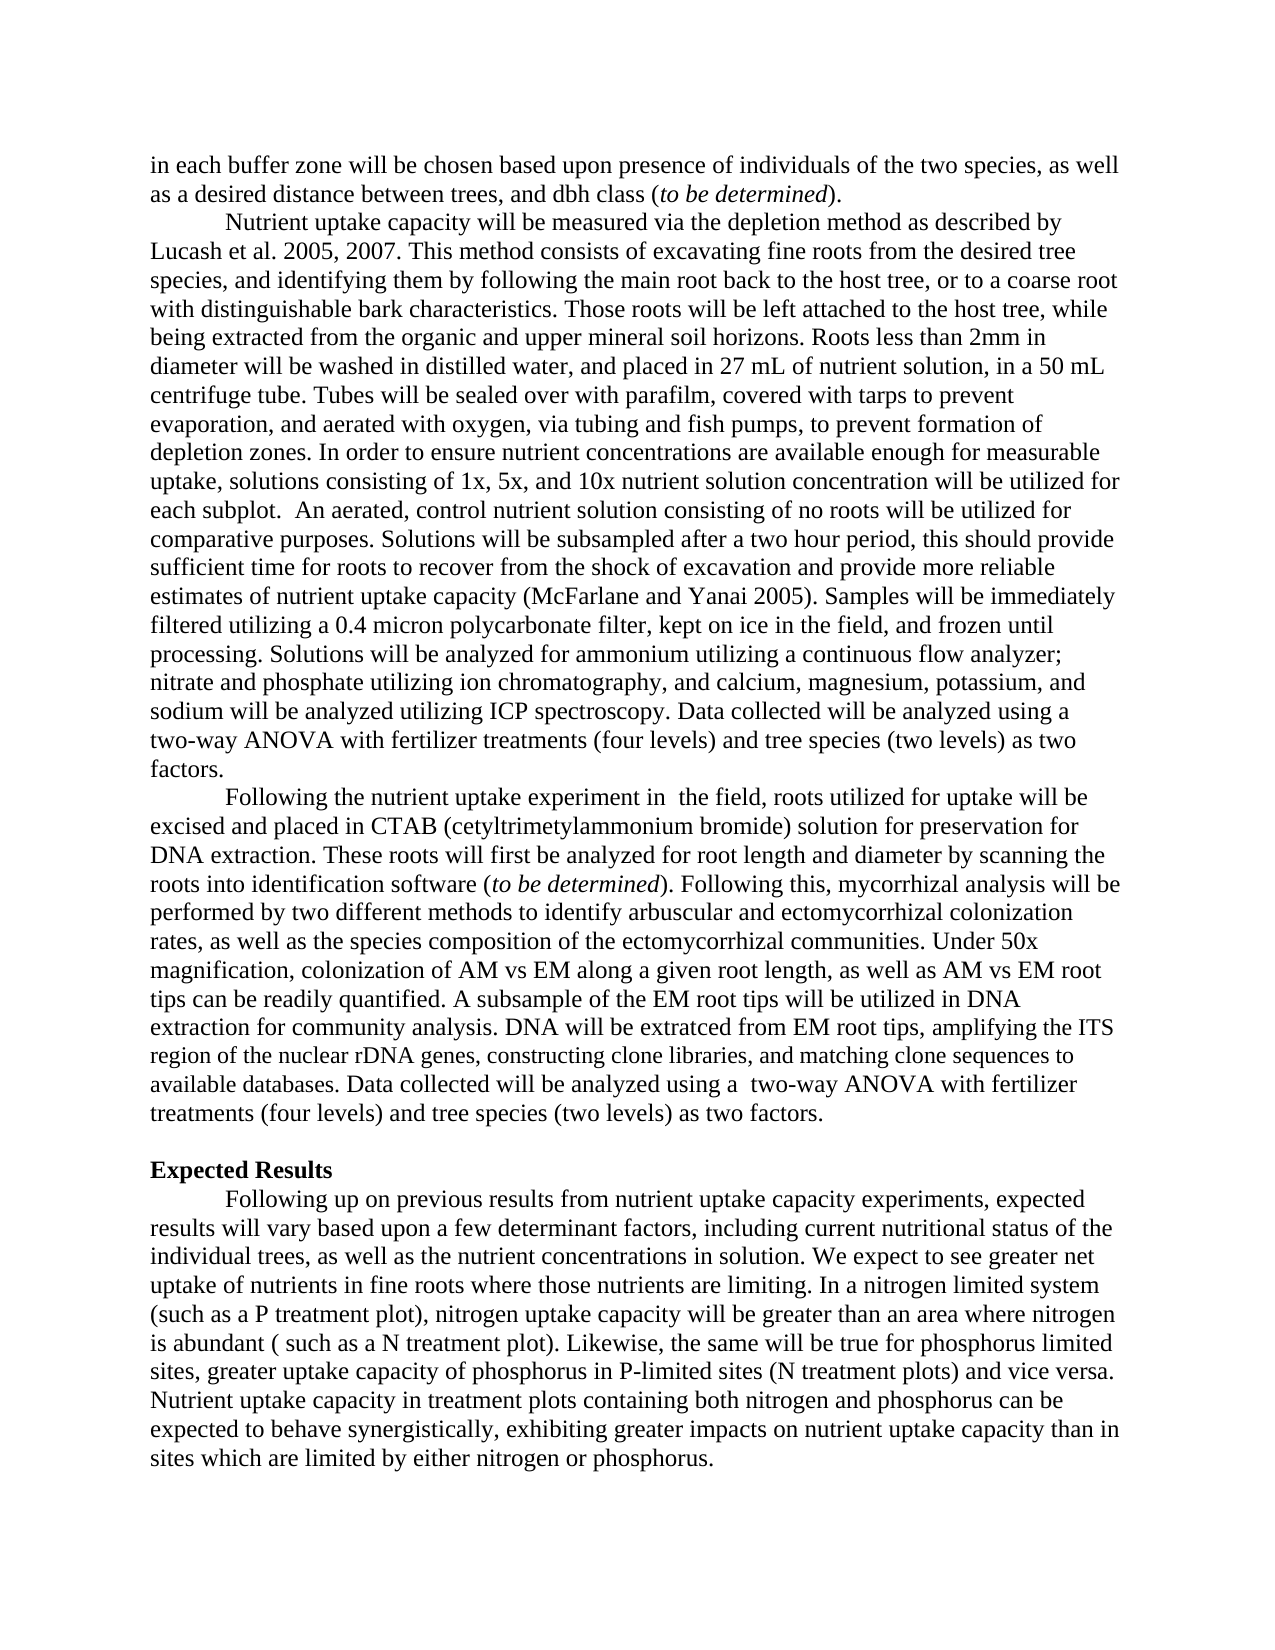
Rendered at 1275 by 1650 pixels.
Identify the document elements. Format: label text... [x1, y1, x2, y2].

text Following up on previous results from nutrient uptake capacity experiments, expected results will vary based upon a few determinant factors, including current nutritional status of the individual trees, as well as the nutrient concentrations in solution. We expect to see greater net uptake of nutrients in fine roots where those nutrients are limiting. In a nitrogen limited system (such as a P treatment plot), nitrogen uptake capacity will be greater than an area where nitrogen is abundant ( such as a N treatment plot). Likewise, the same will be true for phosphorus limited sites, greater uptake capacity of phosphorus in P-limited sites (N treatment plots) and vice versa. Nutrient uptake capacity in treatment plots containing both nitrogen and phosphorus can be expected to behave synergistically, exhibiting greater impacts on nutrient uptake capacity than in sites which are limited by either nitrogen or phosphorus. [150, 1184, 1125, 1471]
text Expected Results [150, 1155, 1125, 1184]
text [150, 150, 1125, 207]
text Following the nutrient uptake experiment in the field, roots utilized for uptake will be excised and placed in CTAB (cetyltrimetylammonium bromide) solution for preservation for DNA extraction. These roots will first be analyzed for root length and diameter by scanning the roots into identification software (to be determined). Following this, mycorrhizal analysis will be performed by two different methods to identify arbuscular and ectomycorrhizal colonization rates, as well as the species composition of the ectomycorrhizal communities. Under 50x magnification, colonization of AM vs EM along a given root length, as well as AM vs EM root tips can be readily quantified. A subsample of the EM root tips will be utilized in DNA extraction for community analysis. DNA will be extratced from EM root tips, amplifying the ITS region of the nuclear rDNA genes, constructing clone libraries, and matching clone sequences to available databases. Data collected will be analyzed using a two-way ANOVA with fertilizer treatments (four levels) and tree species (two levels) as two factors. [150, 782, 1125, 1126]
text Nutrient uptake capacity will be measured via the depletion method as described by Lucash et al. 2005, 2007. This method consists of excavating fine roots from the desired tree species, and identifying them by following the main root back to the host tree, or to a coarse root with distinguishable bark characteristics. Those roots will be left attached to the host tree, while being extracted from the organic and upper mineral soil horizons. Roots less than 2mm in diameter will be washed in distilled water, and placed in 27 mL of nutrient solution, in a 50 mL centrifuge tube. Tubes will be sealed over with parafilm, covered with tarps to prevent evaporation, and aerated with oxygen, via tubing and fish pumps, to prevent formation of depletion zones. In order to ensure nutrient concentrations are available enough for measurable uptake, solutions consisting of 1x, 5x, and 10x nutrient solution concentration will be utilized for each subplot. An aerated, control nutrient solution consisting of no roots will be utilized for comparative purposes. Solutions will be subsampled after a two hour period, this should provide sufficient time for roots to recover from the shock of excavation and provide more reliable estimates of nutrient uptake capacity (McFarlane and Yanai 2005). Samples will be immediately filtered utilizing a 0.4 micron polycarbonate filter, kept on ice in the field, and frozen until processing. Solutions will be analyzed for ammonium utilizing a continuous flow analyzer; nitrate and phosphate utilizing ion chromatography, and calcium, magnesium, potassium, and sodium will be analyzed utilizing ICP spectroscopy. Data collected will be analyzed using a two-way ANOVA with fertilizer treatments (four levels) and tree species (two levels) as two factors. [150, 207, 1125, 782]
